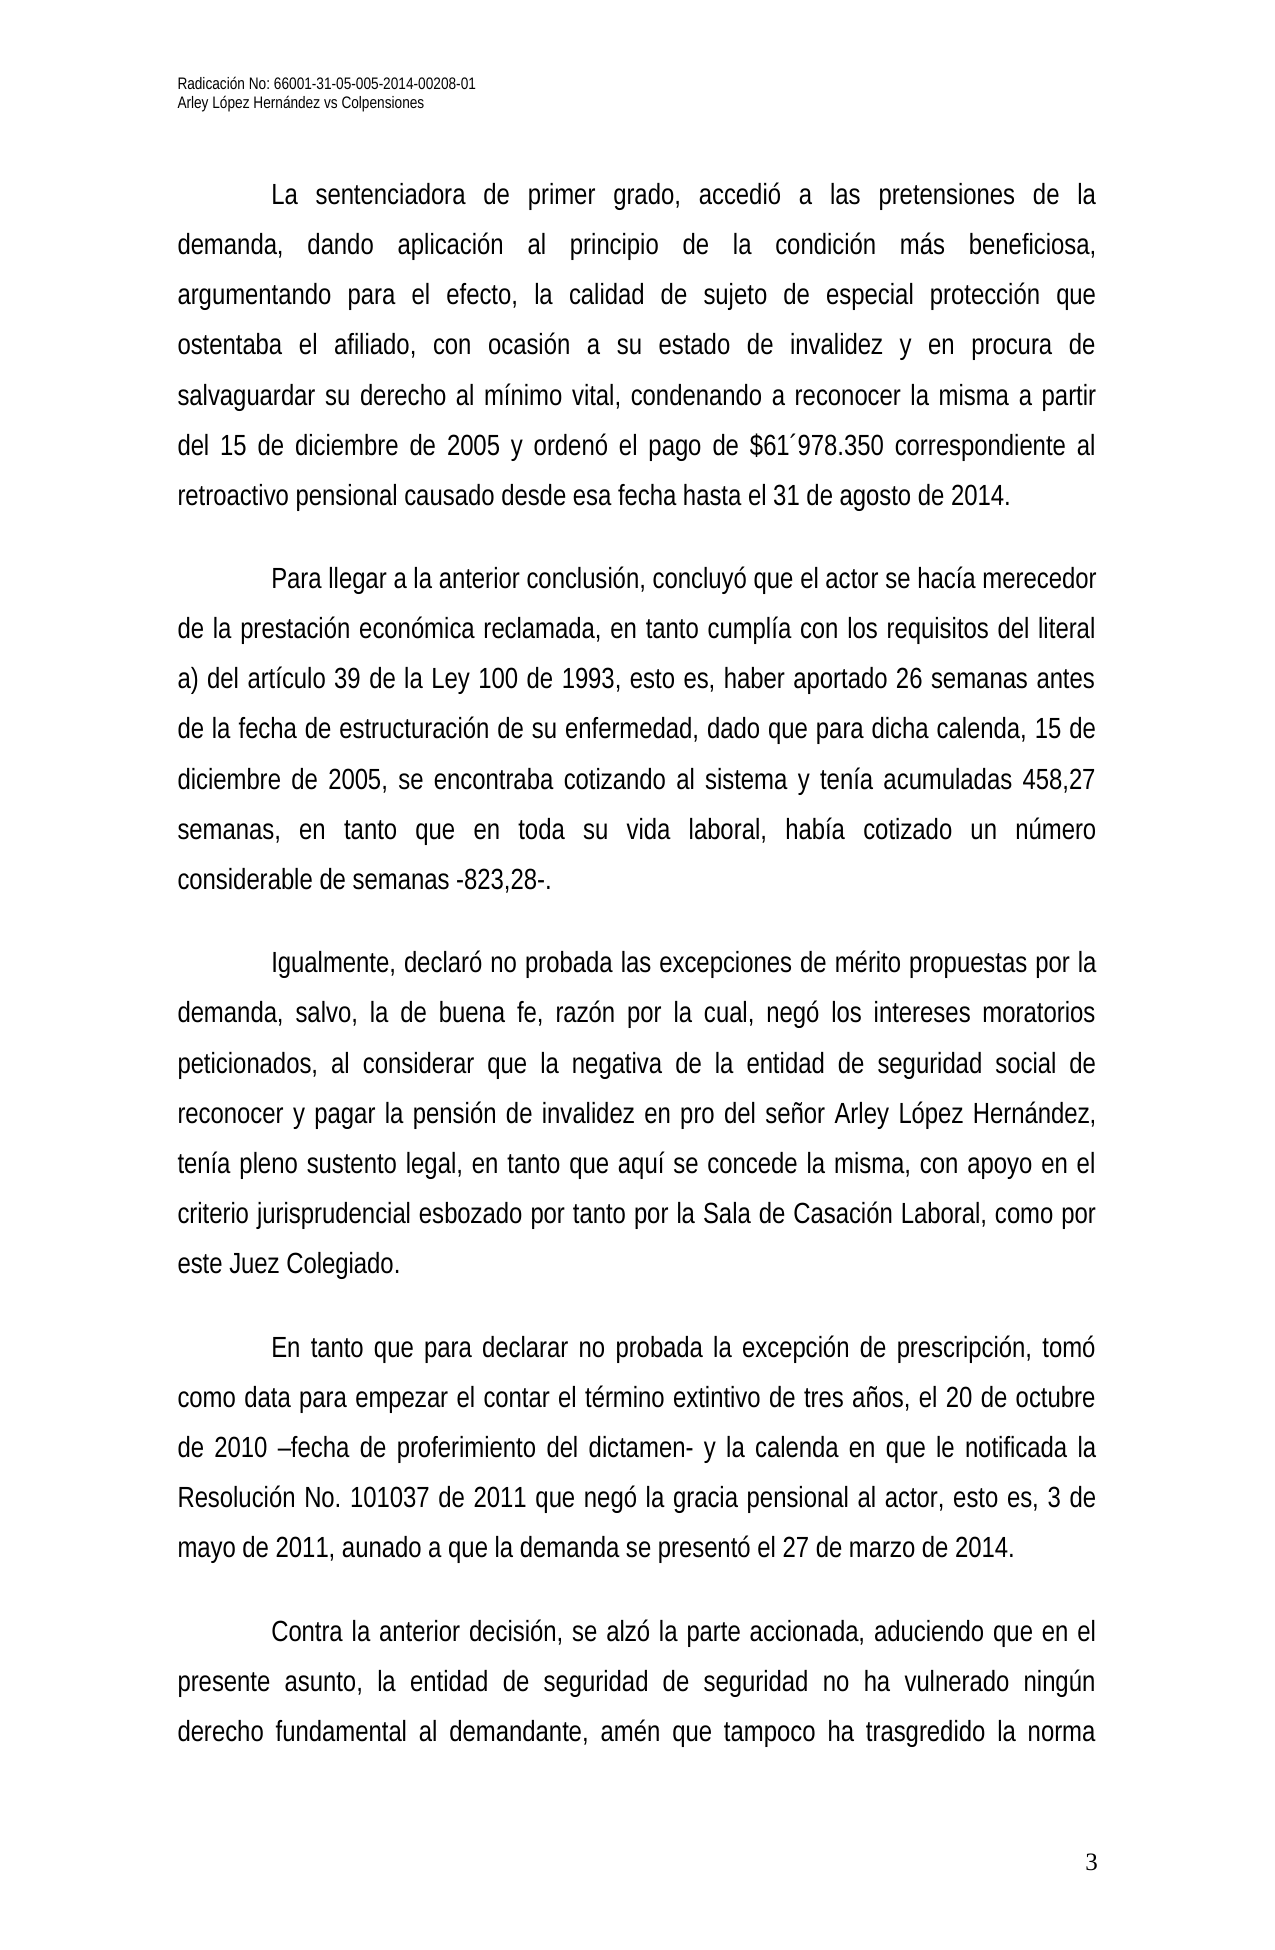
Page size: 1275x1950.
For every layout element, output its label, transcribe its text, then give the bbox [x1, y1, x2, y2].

text Igualmente, declaró no probada las excepciones de mérito propuestas por la demanda, salvo, la de buena fe, razón por la cual, negó los intereses moratorios peticionados, al considerar que la negativa de la entidad de seguridad social de reconocer y pagar la pensión de invalidez en pro del señor Arley López Hernández, tenía pleno sustento legal, en tanto que aquí se concede la misma, con apoyo en el criterio jurisprudencial esbozado por tanto por la Sala de Casación Laboral, como por este Juez Colegiado. [177, 946, 1098, 1279]
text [177, 1614, 1098, 1747]
text La sentenciadora de primer grado, accedió a las pretensiones de la demanda, dando aplicación al principio de la condición más beneficiosa, argumentando para el efecto, la calidad de sujeto de especial protección que ostentaba el afiliado, con ocasión a su estado de invalidez y en procura de salvaguardar su derecho al mínimo vital, condenando a reconocer la misma a partir del 15 de diciembre de 2005 y ordenó el pago de $61´978.350 correspondiente al retroactivo pensional causado desde esa fecha hasta el 31 de agosto de 2014. [177, 177, 1098, 511]
text En tanto que para declarar no probada la excepción de prescripción, tomó como data para empezar el contar el término extintivo de tres años, el 20 de octubre de 2010 –fecha de proferimiento del dictamen- y la calenda en que le notificada la Resolución No. 101037 de 2011 que negó la gracia pensional al actor, esto es, 3 de mayo de 2011, aunado a que la demanda se presentó el 27 de marzo de 2014. [177, 1330, 1098, 1563]
text Para llegar a la anterior conclusión, concluyó que el actor se hacía merecedor de la prestación económica reclamada, en tanto cumplía con los requisitos del literal a) del artículo 39 de la Ley 100 de 1993, esto es, haber aportado 26 semanas antes de la fecha de estructuración de su enfermedad, dado que para dicha calenda, 15 de diciembre de 2005, se encontraba cotizando al sistema y tenía acumuladas 458,27 semanas, en tanto que en toda su vida laboral, había cotizado un número considerable de semanas -823,28-. [177, 561, 1098, 895]
